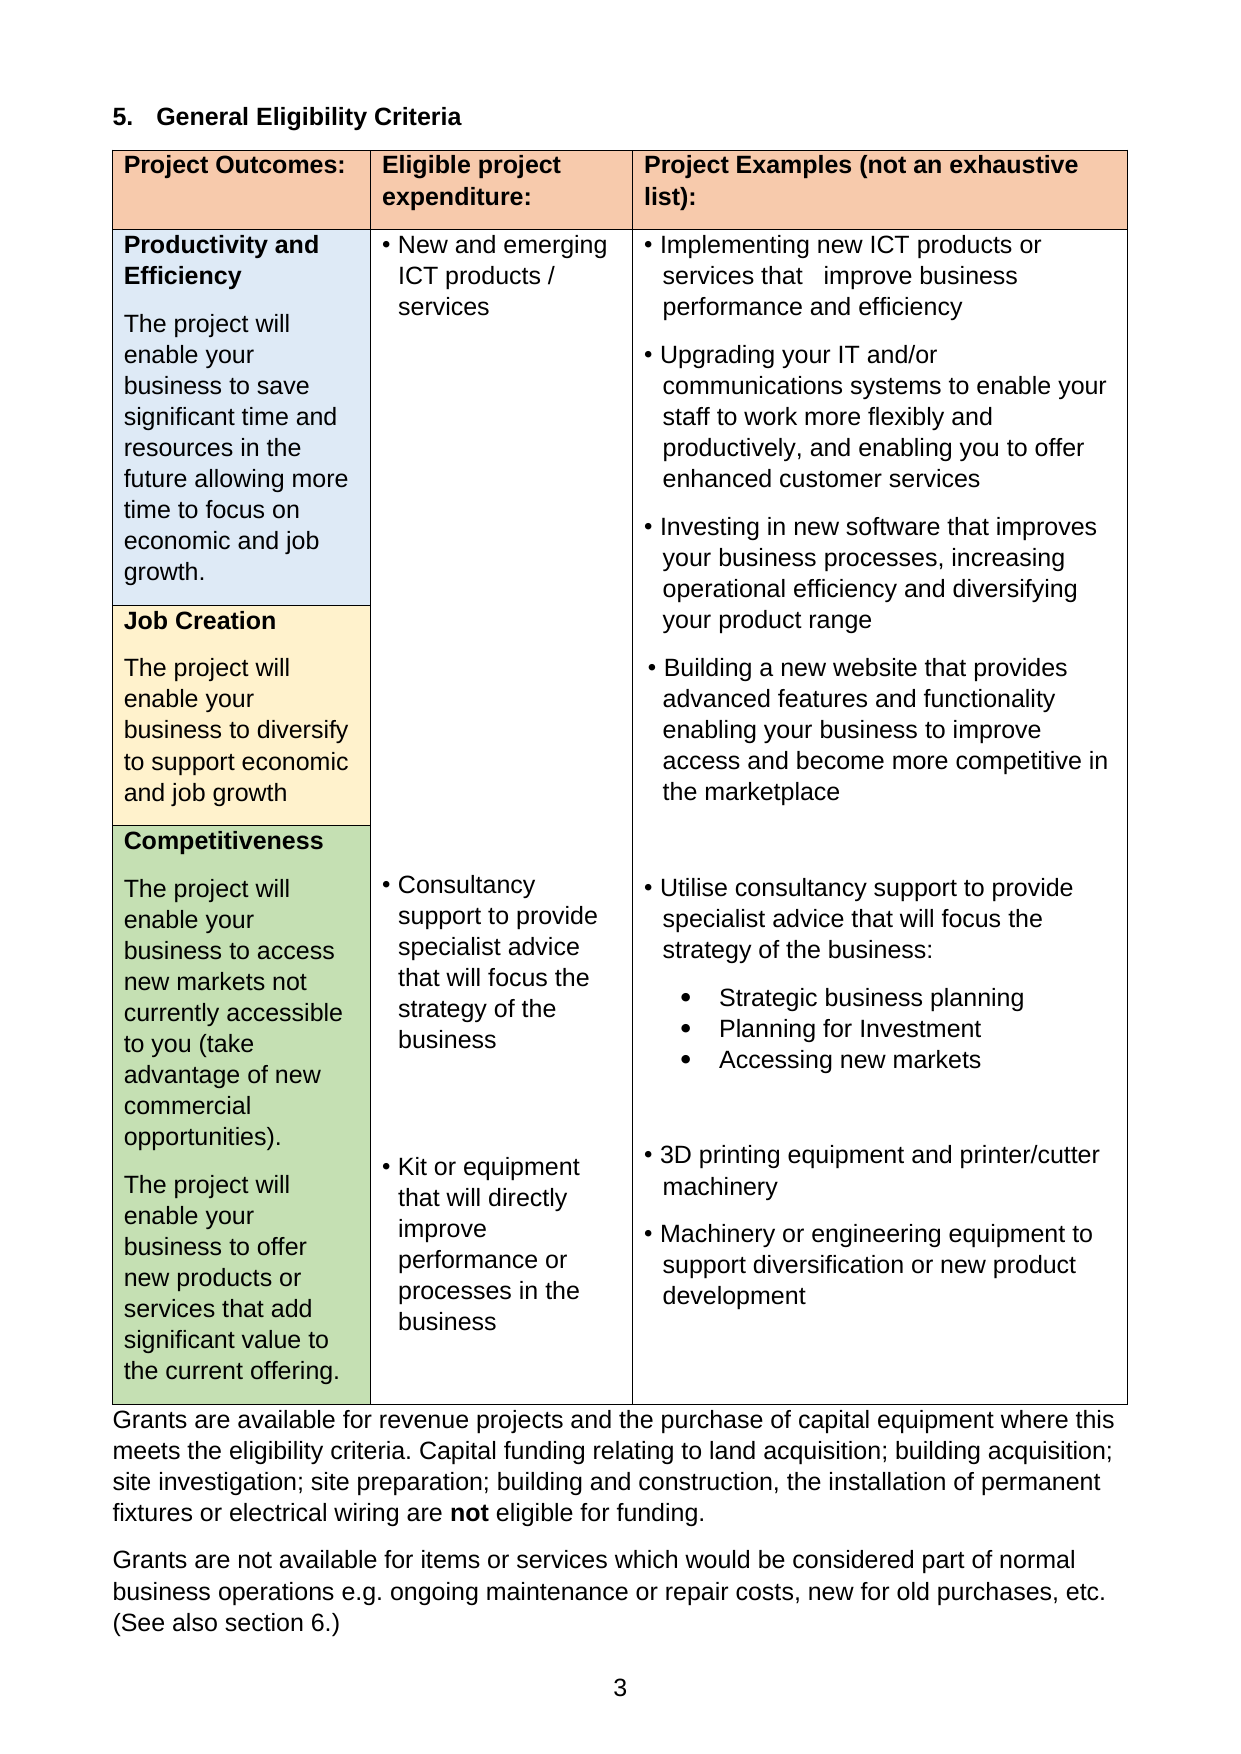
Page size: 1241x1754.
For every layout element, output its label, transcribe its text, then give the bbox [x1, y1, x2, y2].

table_cell Implementing new ICT products or services that improve business performance and efficiency Upgrading your IT and/or communications systems to enable your staff to work more flexibly and productively, and enabling you to offer enhanced customer services Investing in new software that improves your business processes, increasing operational efficiency and diversifying your product range Building a new website that provides advanced features and functionality enabling your business to improve access and become more competitive in the marketplace Utilise consultancy support to provide specialist advice that will focus the strategy of the business: Strategic business planning Planning for Investment Accessing new markets 3D printing equipment and printer/cutter machinery Machinery or engineering equipment to support diversification or new product development [633, 230, 1127, 1404]
text Grants are available for revenue projects and the purchase of capital equipment where this meets the eligibility criteria. Capital funding relating to land acquisition; building acquisition; site investigation; site preparation; building and construction, the installation of permanent fixtures or electrical wiring are not eligible for funding. [112, 1405, 1128, 1527]
table_cell Productivity and Efficiency The project will enable your business to save significant time and resources in the future allowing more time to focus on economic and job growth. [113, 230, 370, 605]
text Grants are not available for items or services which would be considered part of normal business operations e.g. ongoing maintenance or repair costs, new for old purchases, etc. (See also section 6.) [112, 1546, 1128, 1636]
list General Eligibility Criteria [112, 102, 1128, 131]
table_cell New and emerging ICT products / services Consultancy support to provide specialist advice that will focus the strategy of the business Kit or equipment that will directly improve performance or processes in the business [371, 230, 632, 1404]
table_cell Competitiveness The project will enable your business to access new markets not currently accessible to you (take advantage of new commercial opportunities). The project will enable your business to offer new products or services that add significant value to the current offering. [113, 826, 370, 1404]
table_header Eligible project expenditure: [371, 151, 632, 229]
table_cell Job Creation The project will enable your business to diversify to support economic and job growth [113, 606, 370, 825]
table_header Project Examples (not an exhaustive list): [633, 151, 1127, 229]
table_header Project Outcomes: [113, 151, 370, 229]
